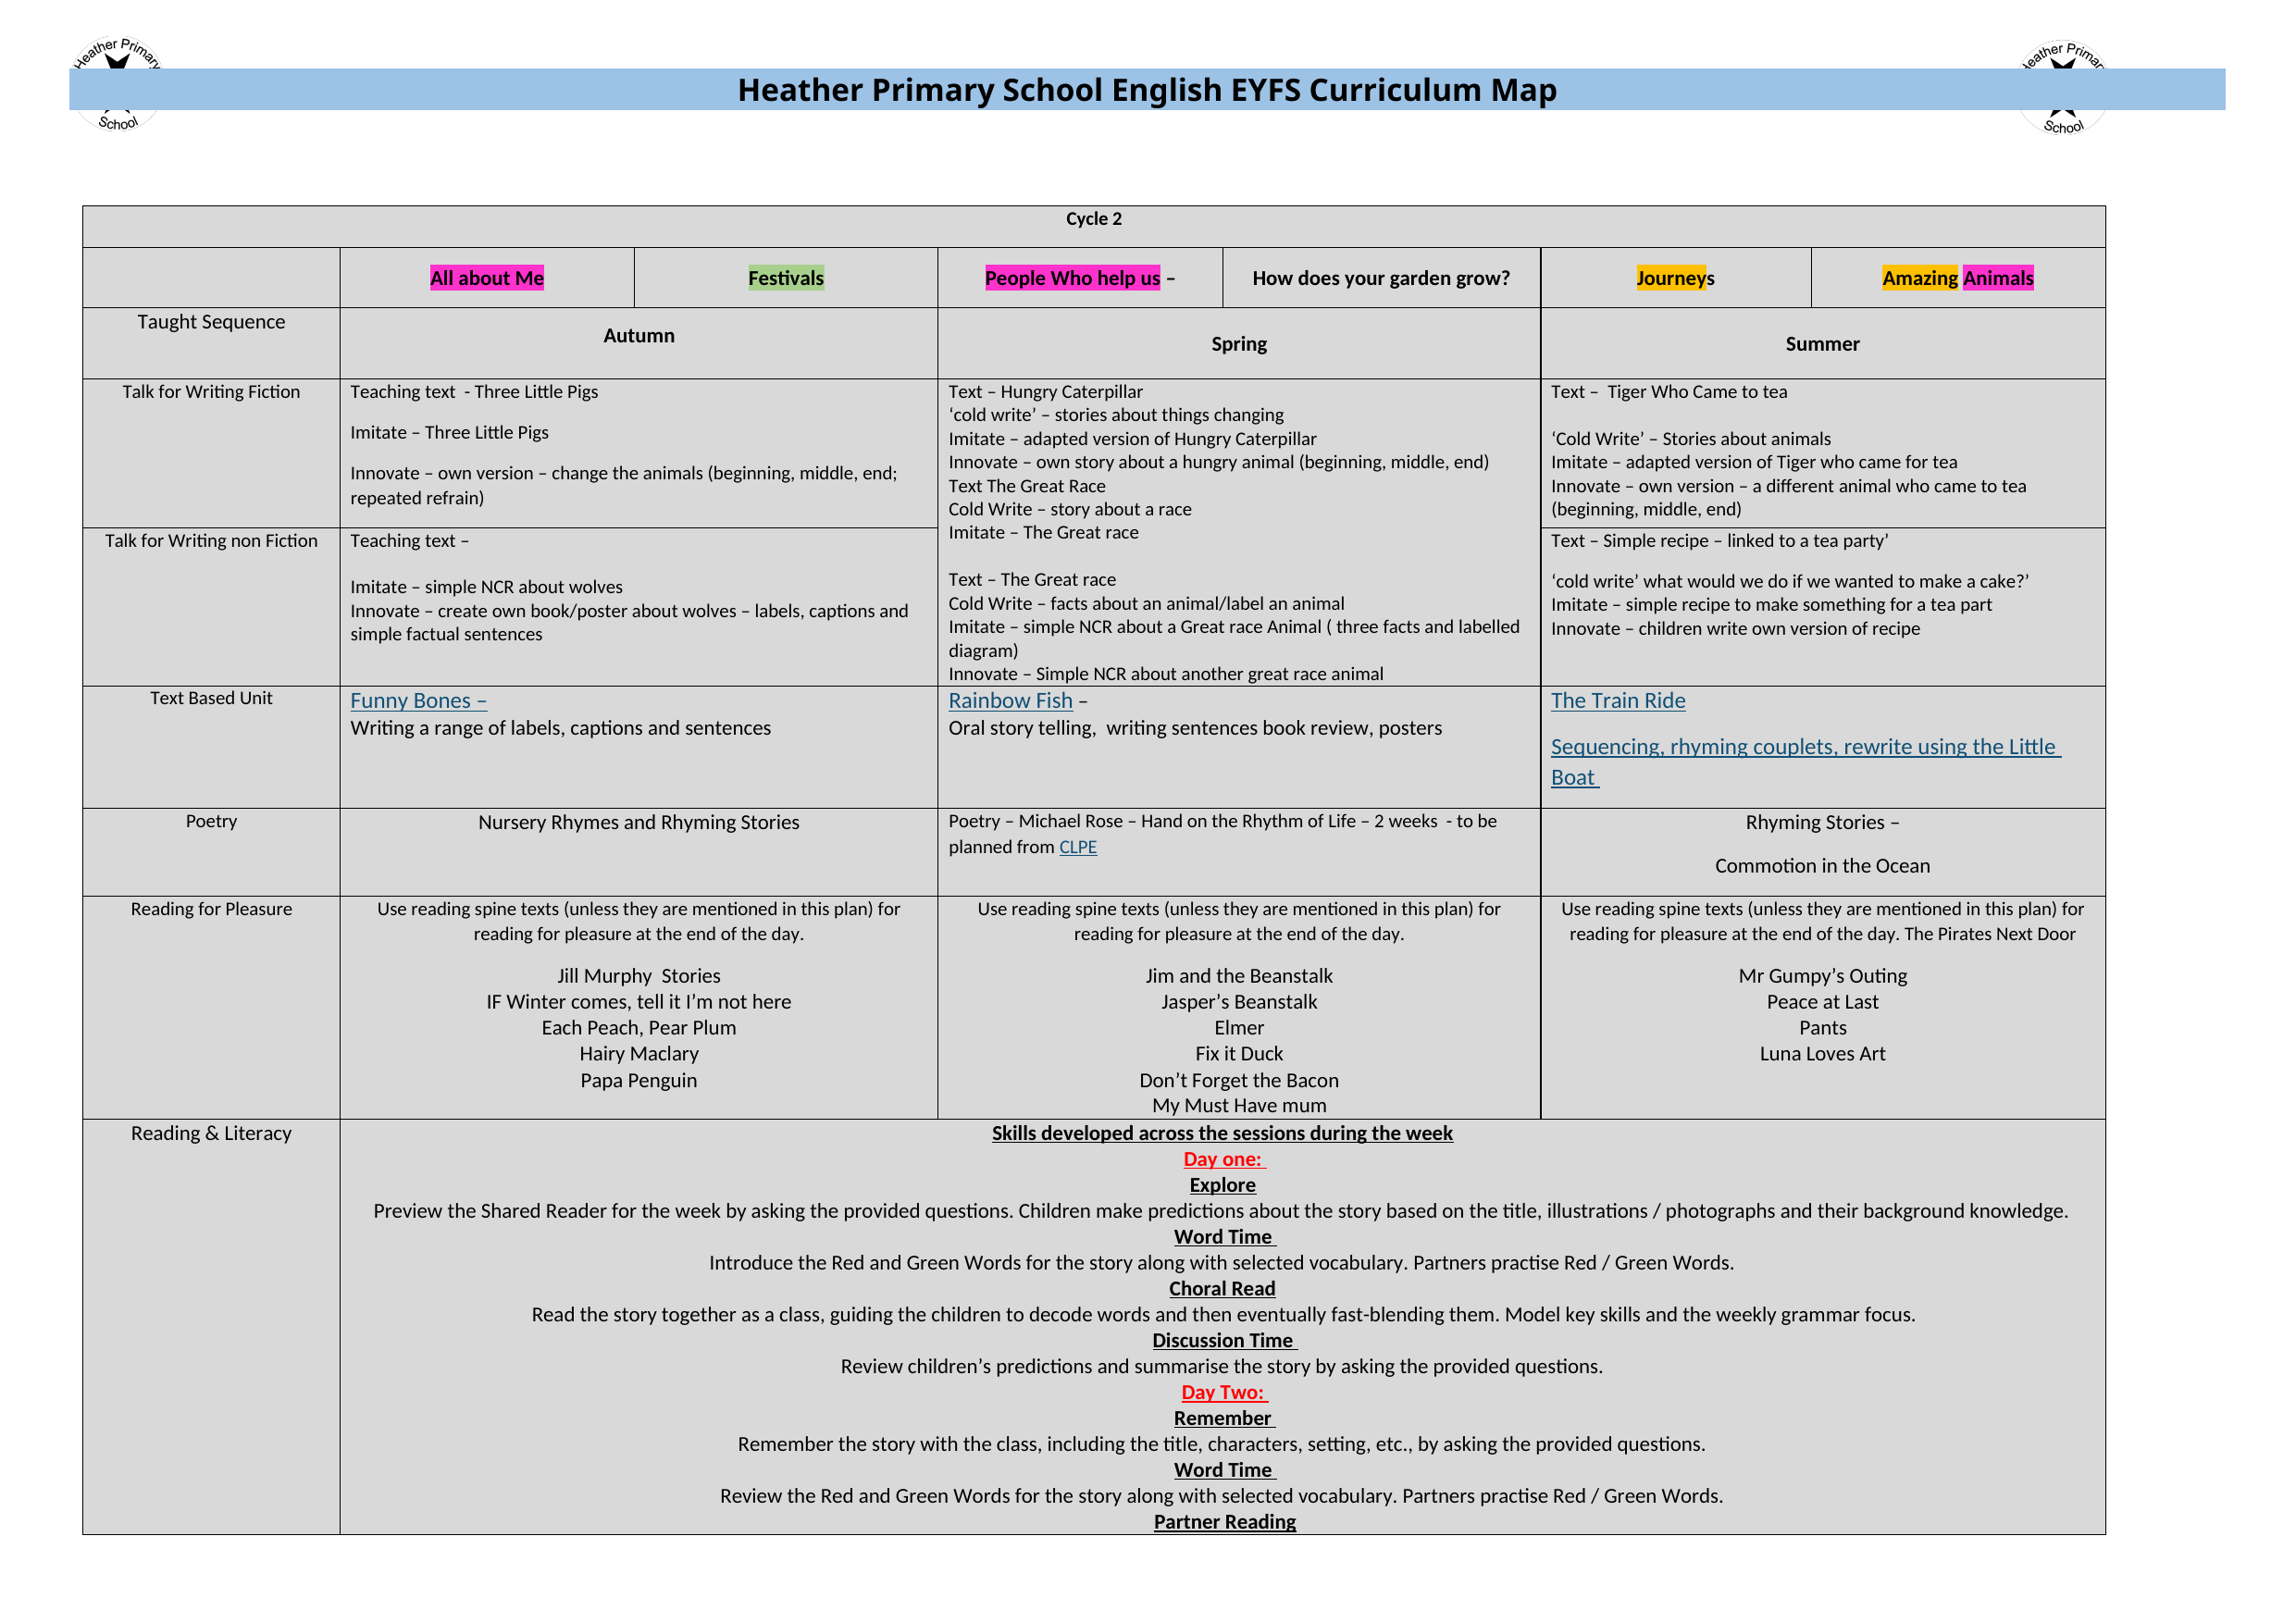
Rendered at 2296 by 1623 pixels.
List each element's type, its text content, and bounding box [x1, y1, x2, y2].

table_cell Festivals [635, 248, 937, 307]
table_cell Poetry – Michael Rose – Hand on the Rhythm of Life – 2 weeks - to be planned from CLPE [938, 809, 1540, 896]
table_cell Journeys [1542, 248, 1811, 307]
table_cell Taught Sequence [83, 308, 340, 378]
table_cell Rhyming Stories – Commotion in the Ocean [1542, 809, 2105, 896]
table_cell Spring [938, 308, 1540, 378]
picture [2015, 110, 2111, 135]
table_cell Funny Bones – Writing a range of labels, captions and sentences [341, 687, 937, 808]
table_cell How does your garden grow? [1223, 248, 1540, 307]
picture [69, 110, 165, 131]
table_cell Talk for Writing non Fiction [83, 528, 340, 686]
table_cell Use reading spine texts (unless they are mentioned in this plan) for reading for pleasure at the end of the day. The Pirates Next Door Mr Gumpy’s Outing Peace at Last Pants Luna Loves Art [1542, 897, 2105, 1119]
table_cell Text – Simple recipe – linked to a tea party’ ‘cold write’ what would we do if we wanted to make a cake?’ Imitate – simple recipe to make something for a tea part Innovate – children write own version of recipe [1542, 528, 2105, 686]
table_cell [83, 248, 340, 307]
table_cell Text – Tiger Who Came to tea ‘Cold Write’ – Stories about animals Imitate – adapted version of Tiger who came for tea Innovate – own version – a different animal who came to tea (beginning, middle, end) [1542, 379, 2105, 527]
table_cell Text – Hungry Caterpillar ‘cold write’ – stories about things changing Imitate – adapted version of Hungry Caterpillar Innovate – own story about a hungry animal (beginning, middle, end) Text The Great Race Cold Write – story about a race Imitate – The Great race Text – The Great race Cold Write – facts about an animal/label an animal Imitate – simple NCR about a Great race Animal ( three facts and labelled diagram) Innovate – Simple NCR about another great race animal [938, 379, 1540, 686]
table_header Cycle 2 [83, 206, 2105, 247]
table_cell Autumn [341, 308, 937, 378]
table_cell Talk for Writing Fiction [83, 379, 340, 527]
table_cell Use reading spine texts (unless they are mentioned in this plan) for reading for pleasure at the end of the day. Jill Murphy Stories IF Winter comes, tell it I’m not here Each Peach, Pear Plum Hairy Maclary Papa Penguin [341, 897, 937, 1119]
picture [2015, 40, 2111, 68]
table_cell Reading & Literacy [83, 1120, 340, 1534]
table_cell People Who help us – [938, 248, 1222, 307]
table_cell Nursery Rhymes and Rhyming Stories [341, 809, 937, 896]
table_cell Teaching text – Imitate – simple NCR about wolves Innovate – create own book/poster about wolves – labels, captions and simple factual sentences [341, 528, 937, 686]
table_cell Reading for Pleasure [83, 897, 340, 1119]
table_cell All about Me [341, 248, 634, 307]
table_cell Text Based Unit [83, 687, 340, 808]
table_cell Teaching text - Three Little Pigs Imitate – Three Little Pigs Innovate – own version – change the animals (beginning, middle, end; repeated refrain) [341, 379, 937, 527]
table_cell Rainbow Fish – Oral story telling, writing sentences book review, posters [938, 687, 1540, 808]
table_cell Use reading spine texts (unless they are mentioned in this plan) for reading for pleasure at the end of the day. Jim and the Beanstalk Jasper’s Beanstalk Elmer Fix it Duck Don’t Forget the Bacon My Must Have mum [938, 897, 1540, 1119]
table_cell Amazing Animals [1812, 248, 2105, 307]
picture [69, 36, 165, 68]
table_cell Summer [1542, 308, 2105, 378]
table_cell The Train Ride Sequencing, rhyming couplets, rewrite using the Little Boat [1542, 687, 2105, 808]
table_cell Poetry [83, 809, 340, 896]
